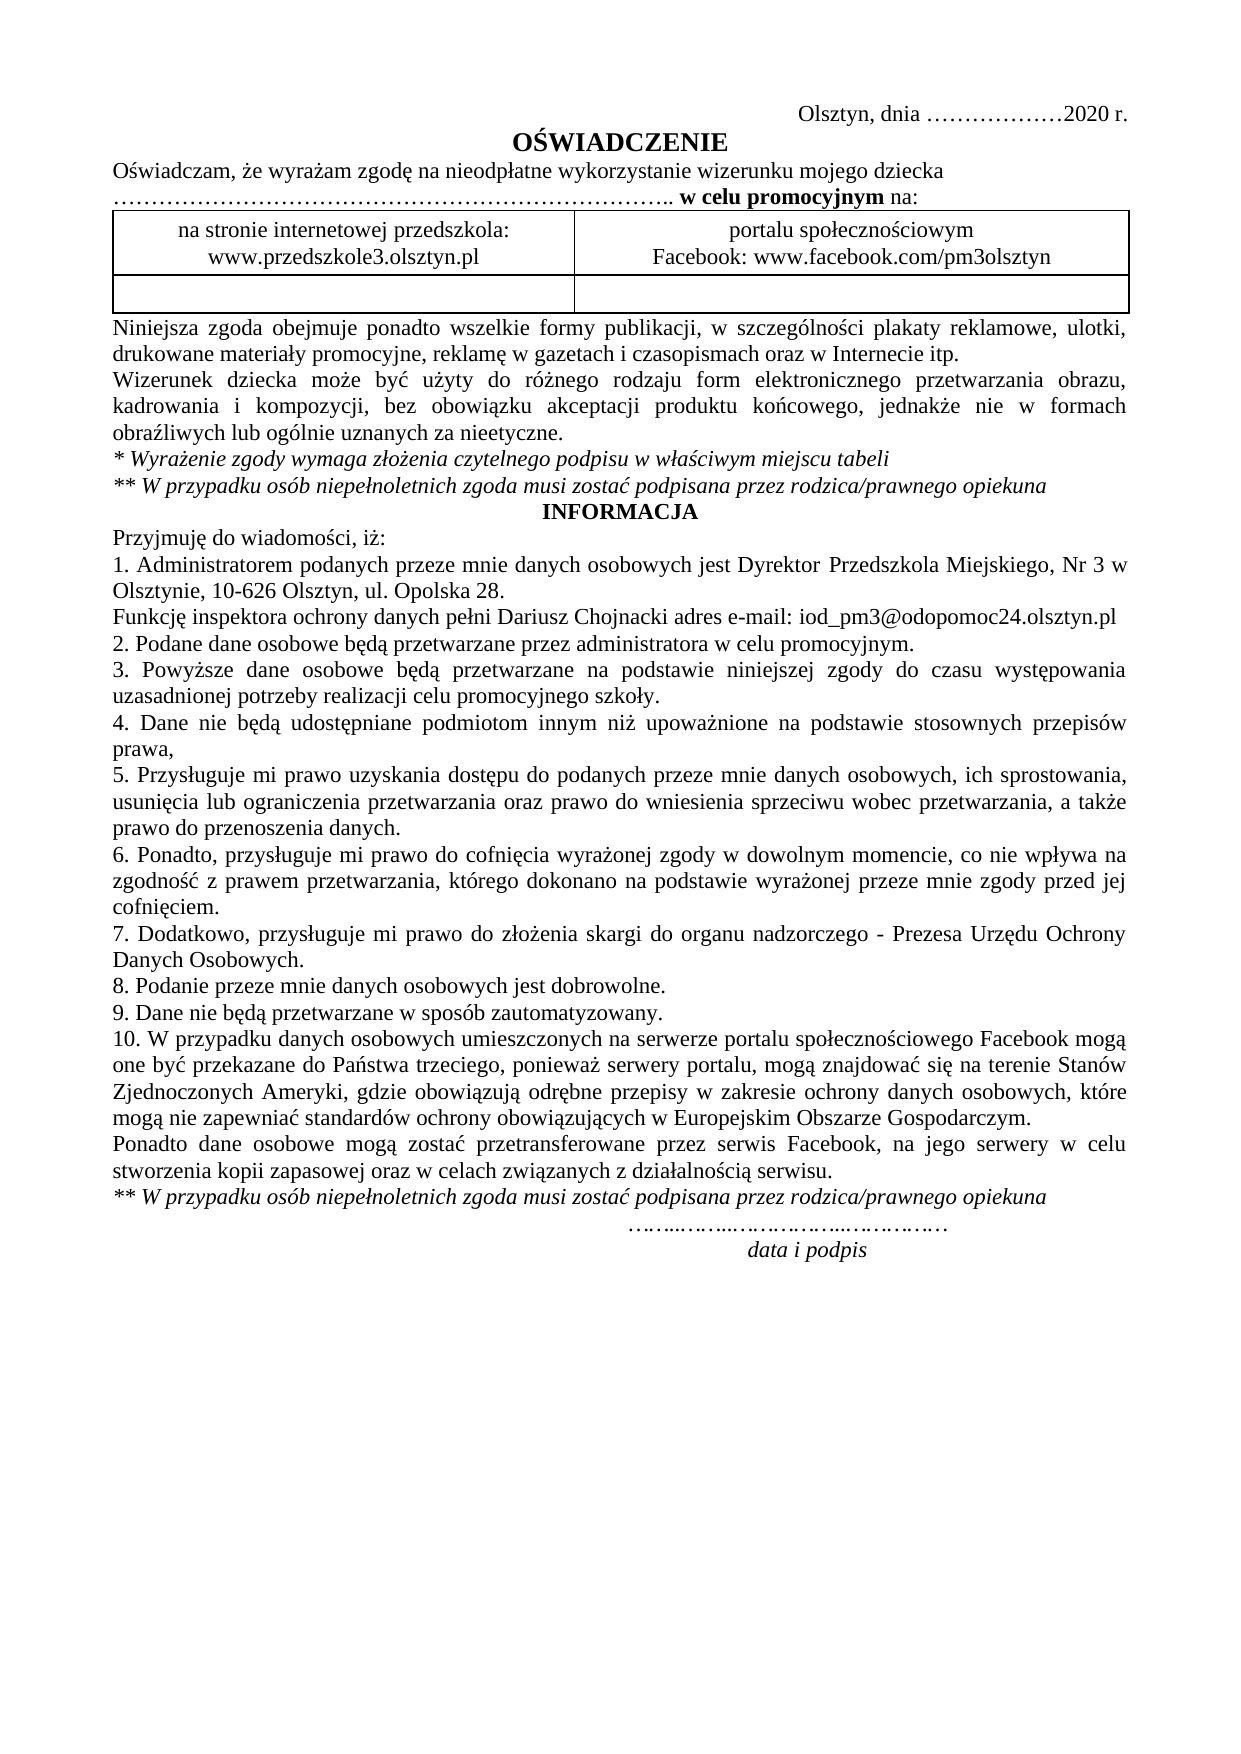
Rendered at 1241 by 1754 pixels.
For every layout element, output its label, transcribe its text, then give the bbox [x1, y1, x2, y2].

text Olsztyn, dnia ………………2020 r. [112, 99, 1128, 126]
text 10. W przypadku danych osobowych umieszczonych na serwerze portalu społecznościowego Facebook mogą one być przekazane do Państwa trzeciego, ponieważ serwery portalu, mogą znajdować się na terenie Stanów Zjednoczonych Ameryki, gdzie obowiązują odrębne przepisy w zakresie ochrony danych osobowych, które mogą nie zapewniać standardów ochrony obowiązujących w Europejskim Obszarze Gospodarczym. [112, 1025, 1128, 1131]
text INFORMACJA [112, 498, 1128, 524]
text 6. Ponadto, przysługuje mi prawo do cofnięcia wyrażonej zgody w dowolnym momencie, co nie wpływa na zgodność z prawem przetwarzania, którego dokonano na podstawie wyrażonej przeze mnie zgody przed jej cofnięciem. [112, 841, 1128, 920]
text ** W przypadku osób niepełnoletnich zgoda musi zostać podpisana przez rodzica/prawnego opiekuna [112, 1183, 1128, 1209]
table_header portalu społecznościowym Facebook: www.facebook.com/pm3olsztyn [575, 211, 1128, 274]
text data i podpis [112, 1236, 1128, 1262]
text Przyjmuję do wiadomości, iż: [112, 524, 1128, 551]
text * Wyrażenie zgody wymaga złożenia czytelnego podpisu w właściwym miejscu tabeli [112, 445, 1128, 472]
text Wizerunek dziecka może być użyty do różnego rodzaju form elektronicznego przetwarzania obrazu, kadrowania i kompozycji, bez obowiązku akceptacji produktu końcowego, jednakże nie w formach obraźliwych lub ogólnie uznanych za nieetyczne. [112, 366, 1128, 445]
text Ponadto dane osobowe mogą zostać przetransferowane przez serwis Facebook, na jego serwery w celu stworzenia kopii zapasowej oraz w celach związanych z działalnością serwisu. [112, 1131, 1128, 1183]
table_cell [114, 276, 574, 312]
text ** W przypadku osób niepełnoletnich zgoda musi zostać podpisana przez rodzica/prawnego opiekuna [112, 472, 1128, 498]
text Oświadczam, że wyrażam zgodę na nieodpłatne wykorzystanie wizerunku mojego dziecka ……………………………………………………………….. w celu promocyjnym na: [112, 157, 1128, 210]
text ……..……..……………..…………… [112, 1209, 1128, 1236]
text 7. Dodatkowo, przysługuje mi prawo do złożenia skargi do organu nadzorczego - Prezesa Urzędu Ochrony Danych Osobowych. [112, 920, 1128, 972]
table_cell [575, 276, 1128, 312]
table_header na stronie internetowej przedszkola: www.przedszkole3.olsztyn.pl [114, 211, 574, 274]
text 9. Dane nie będą przetwarzane w sposób zautomatyzowany. [112, 999, 1128, 1025]
text Niniejsza zgoda obejmuje ponadto wszelkie formy publikacji, w szczególności plakaty reklamowe, ulotki, drukowane materiały promocyjne, reklamę w gazetach i czasopismach oraz w Internecie itp. [112, 314, 1128, 366]
text 2. Podane dane osobowe będą przetwarzane przez administratora w celu promocyjnym. [112, 630, 1128, 656]
text OŚWIADCZENIE [112, 126, 1128, 157]
text Funkcję inspektora ochrony danych pełni Dariusz Chojnacki adres e-mail: iod_pm3@odopomoc24.olsztyn.pl [112, 603, 1128, 630]
text 8. Podanie przeze mnie danych osobowych jest dobrowolne. [112, 972, 1128, 999]
text 1. Administratorem podanych przeze mnie danych osobowych jest Dyrektor Przedszkola Miejskiego, Nr 3 w Olsztynie, 10-626 Olsztyn, ul. Opolska 28. [112, 551, 1128, 603]
text 3. Powyższe dane osobowe będą przetwarzane na podstawie niniejszej zgody do czasu występowania uzasadnionej potrzeby realizacji celu promocyjnego szkoły. [112, 656, 1128, 709]
text 5. Przysługuje mi prawo uzyskania dostępu do podanych przeze mnie danych osobowych, ich sprostowania, usunięcia lub ograniczenia przetwarzania oraz prawo do wniesienia sprzeciwu wobec przetwarzania, a także prawo do przenoszenia danych. [112, 762, 1128, 841]
text 4. Dane nie będą udostępniane podmiotom innym niż upoważnione na podstawie stosownych przepisów prawa, [112, 709, 1128, 762]
